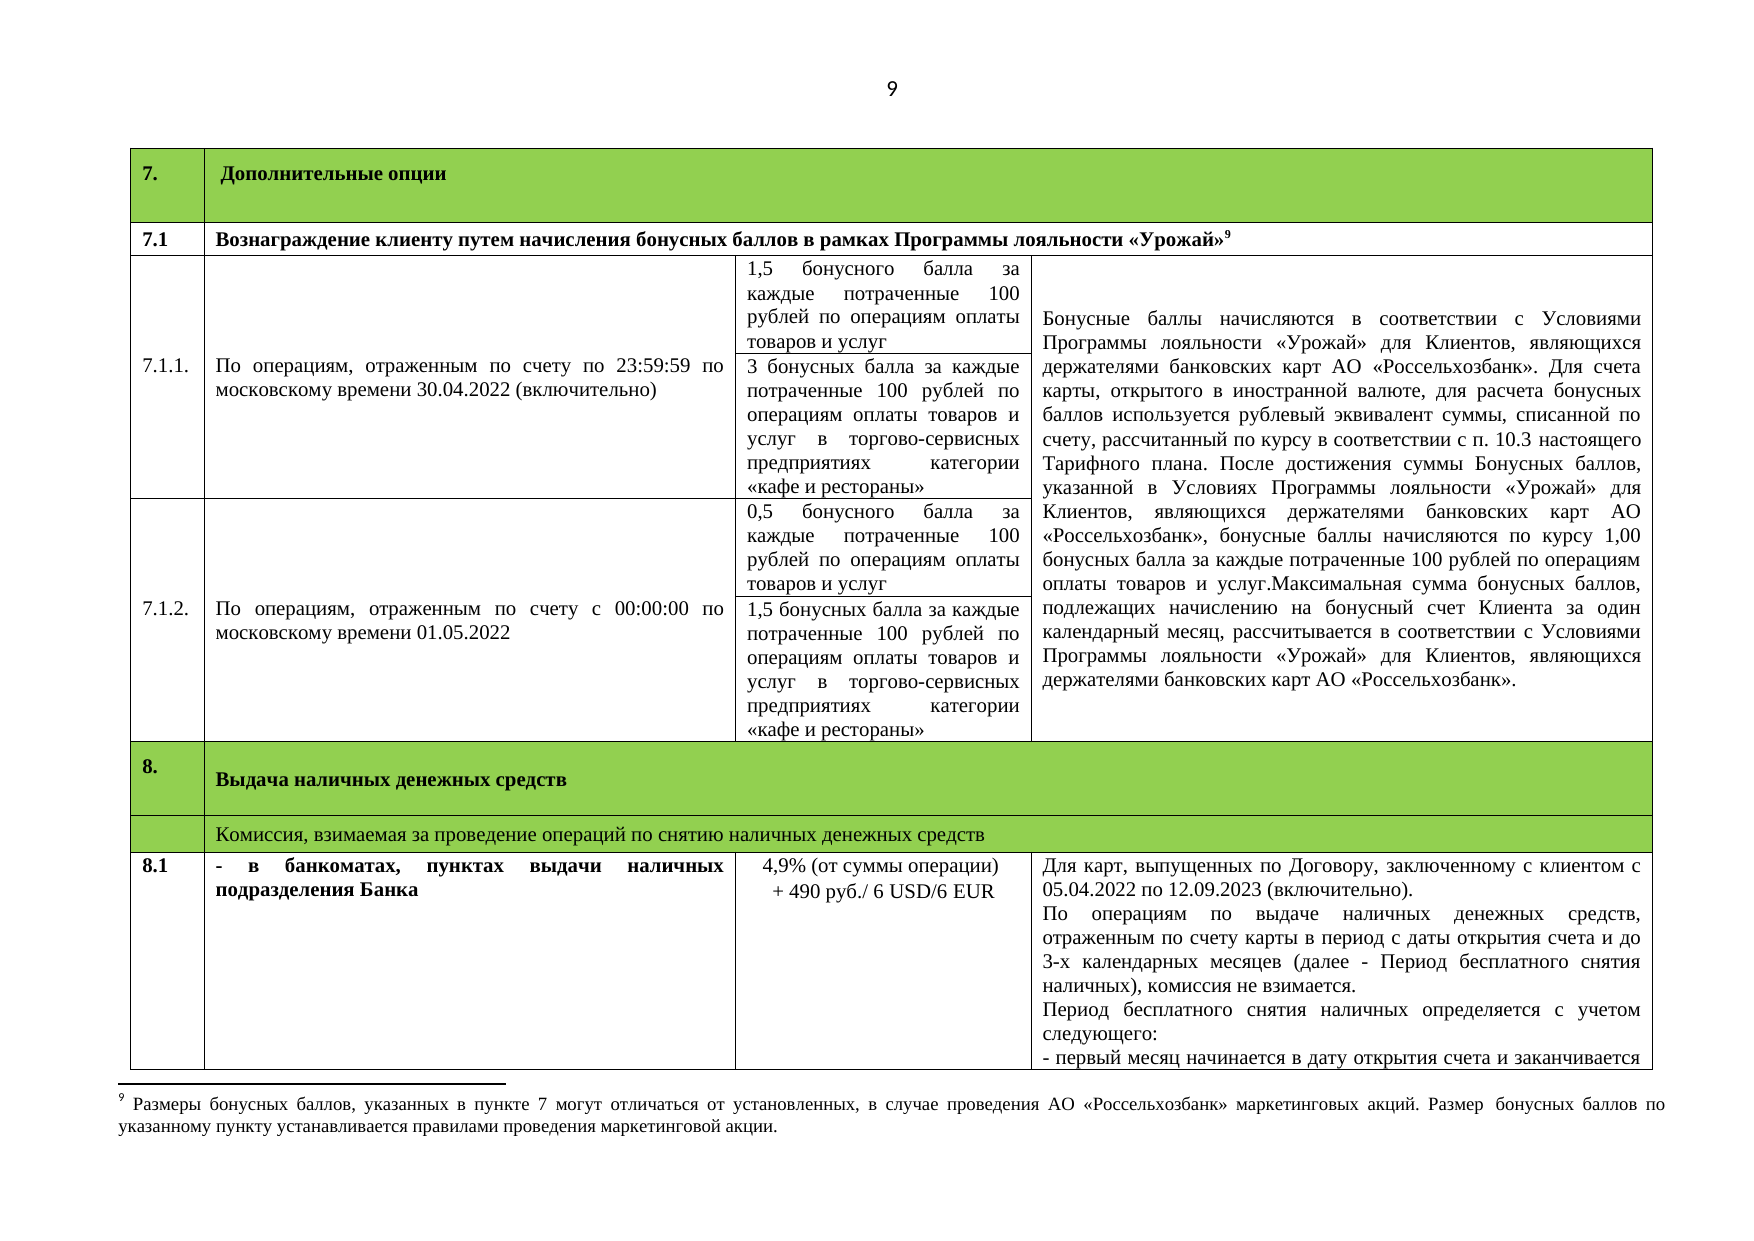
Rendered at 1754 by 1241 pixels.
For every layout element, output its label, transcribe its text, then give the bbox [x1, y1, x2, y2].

table_cell Выдача наличных денежных средств [205, 742, 1652, 815]
table_cell 3 бонусных балла за каждые потраченные 100 рублей по операциям оплаты товаров и услуг в торгово-сервисных предприятиях категории «кафе и рестораны» [736, 354, 1031, 498]
table_cell [131, 816, 204, 852]
table_cell [131, 853, 204, 1069]
table_cell [131, 742, 204, 815]
table_cell [131, 499, 204, 741]
table_cell Дополнительные опции [205, 149, 1652, 222]
table_cell Бонусные баллы начисляются в соответствии с Условиями Программы лояльности «Урожай» для Клиентов, являющихся держателями банковских карт АО «Россельхозбанк». Для счета карты, открытого в иностранной валюте, для расчета бонусных баллов используется рублевый эквивалент суммы, списанной по счету, рассчитанный по курсу в соответствии с п. 10.3 настоящего Тарифного плана. После достижения суммы Бонусных баллов, указанной в Условиях Программы лояльности «Урожай» для Клиентов, являющихся держателями банковских карт АО «Россельхозбанк», бонусные баллы начисляются по курсу 1,00 бонусных балла за каждые потраченные 100 рублей по операциям оплаты товаров и услуг.Максимальная сумма бонусных баллов, подлежащих начислению на бонусный счет Клиента за один календарный месяц, рассчитывается в соответствии с Условиями Программы лояльности «Урожай» для Клиентов, являющихся держателями банковских карт АО «Россельхозбанк». [1032, 256, 1652, 741]
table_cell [1032, 853, 1652, 1069]
table_cell Комиссия, взимаемая за проведение операций по снятию наличных денежных средств [205, 816, 1652, 852]
table_cell [131, 149, 204, 222]
table_cell [131, 223, 204, 255]
table_cell По операциям, отраженным по счету с 00:00:00 по московскому времени 01.05.2022 [205, 499, 735, 741]
table_cell 1,5 бонусного балла за каждые потраченные 100 рублей по операциям оплаты товаров и услуг [736, 256, 1031, 353]
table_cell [736, 853, 1031, 1069]
table_cell Вознаграждение клиенту путем начисления бонусных баллов в рамках Программы лояльности «Урожай» [205, 223, 1652, 255]
table_cell 0,5 бонусного балла за каждые потраченные 100 рублей по операциям оплаты товаров и услуг [736, 499, 1031, 596]
table_cell По операциям, отраженным по счету по 23:59:59 по московскому времени 30.04.2022 (включительно) [205, 256, 735, 498]
table_cell [131, 256, 204, 498]
table_cell 1,5 бонусных балла за каждые потраченные 100 рублей по операциям оплаты товаров и услуг в торгово-сервисных предприятиях категории «кафе и рестораны» [736, 597, 1031, 741]
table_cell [205, 853, 735, 1069]
